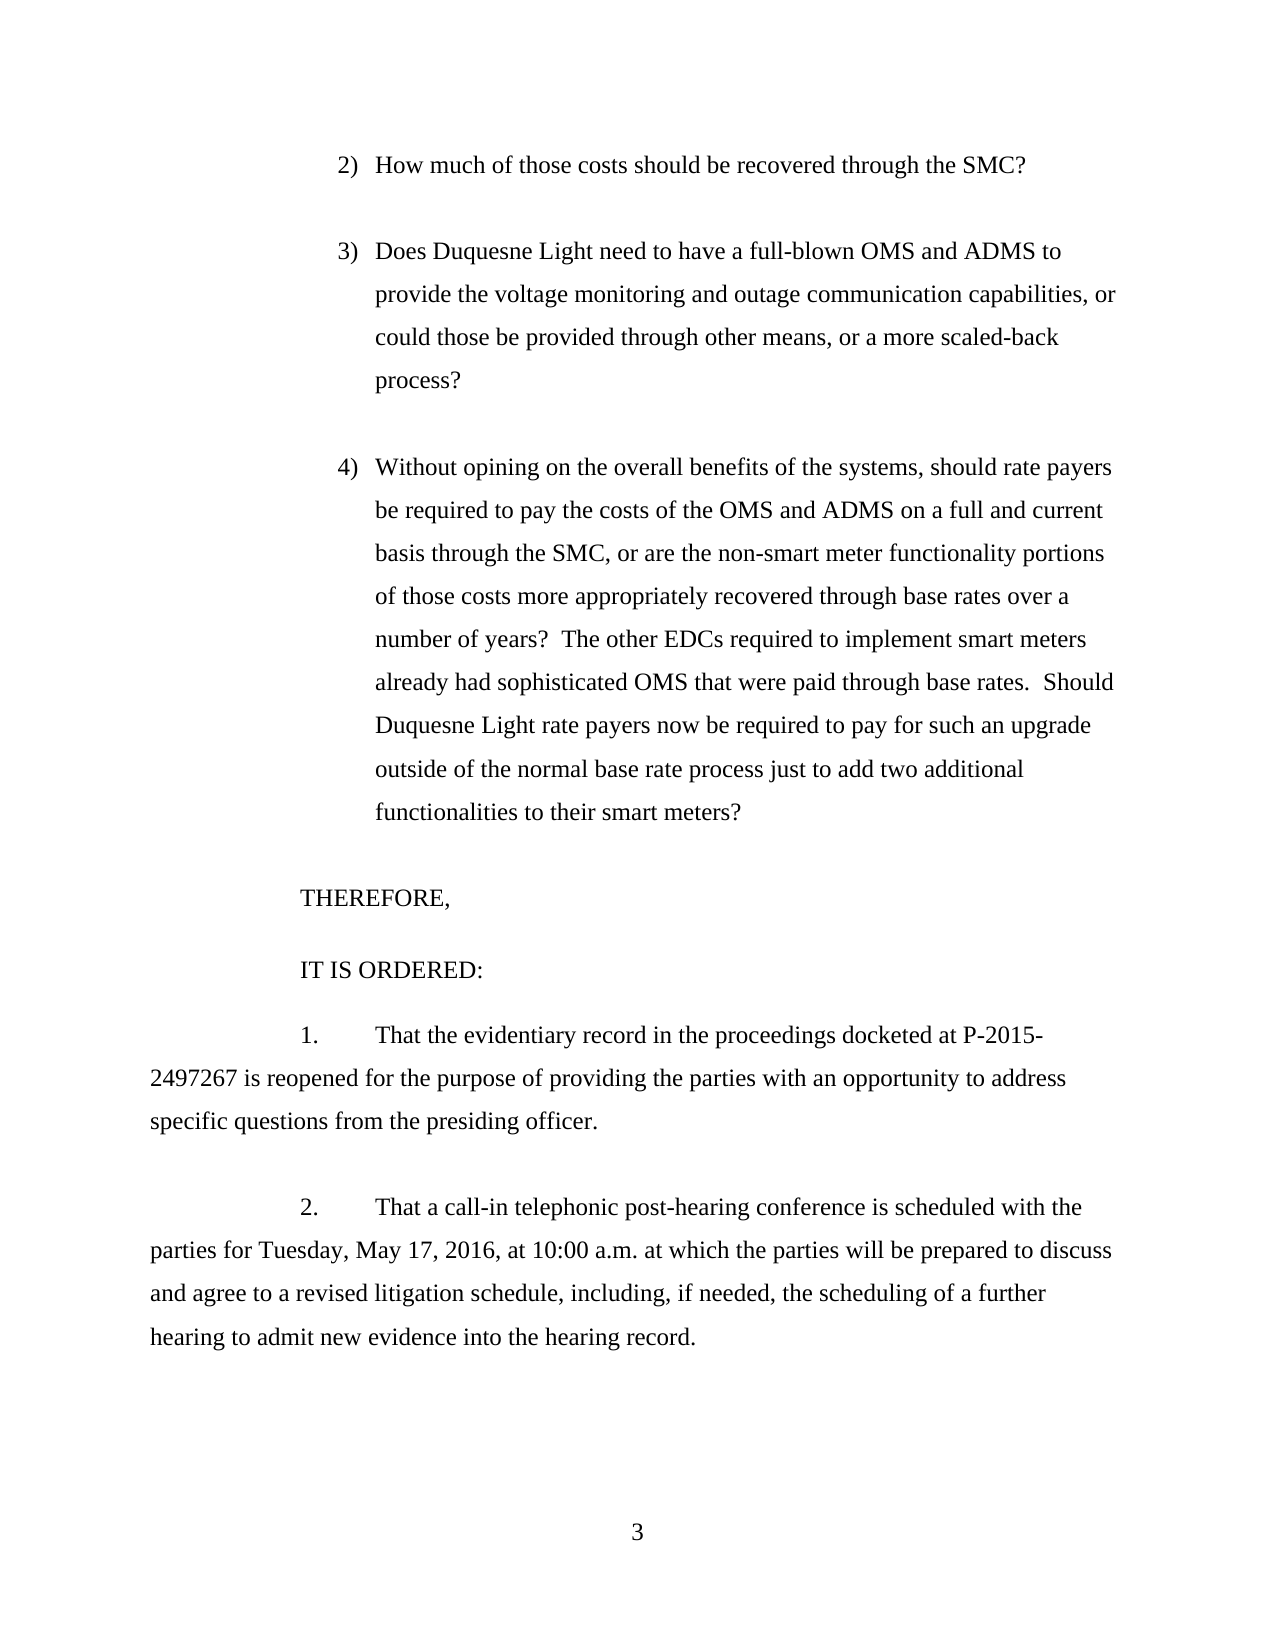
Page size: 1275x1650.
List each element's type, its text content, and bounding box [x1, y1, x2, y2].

list Does Duquesne Light need to have a full-blown OMS and ADMS to provide the voltage monitoring and outage communication capabilities, or could those be provided through other means, or a more scaled-back process? [337, 236, 1125, 394]
text THEREFORE, [150, 883, 1125, 912]
text 1. That the evidentiary record in the proceedings docketed at P-2015-2497267 is reopened for the purpose of providing the parties with an opportunity to address specific questions from the presiding officer. [150, 1020, 1125, 1135]
text IT IS ORDERED: [150, 955, 1125, 984]
text 2. That a call-in telephonic post-hearing conference is scheduled with the parties for Tuesday, May 17, 2016, at 10:00 a.m. at which the parties will be prepared to discuss and agree to a revised litigation schedule, including, if needed, the scheduling of a further hearing to admit new evidence into the hearing record. [150, 1192, 1125, 1350]
list How much of those costs should be recovered through the SMC? [337, 150, 1125, 179]
list Without opining on the overall benefits of the systems, should rate payers be required to pay the costs of the OMS and ADMS on a full and current basis through the SMC, or are the non-smart meter functionality portions of those costs more appropriately recovered through base rates over a number of years? The other EDCs required to implement smart meters already had sophisticated OMS that were paid through base rates. Should Duquesne Light rate payers now be required to pay for such an upgrade outside of the normal base rate process just to add two additional functionalities to their smart meters? [337, 452, 1125, 826]
